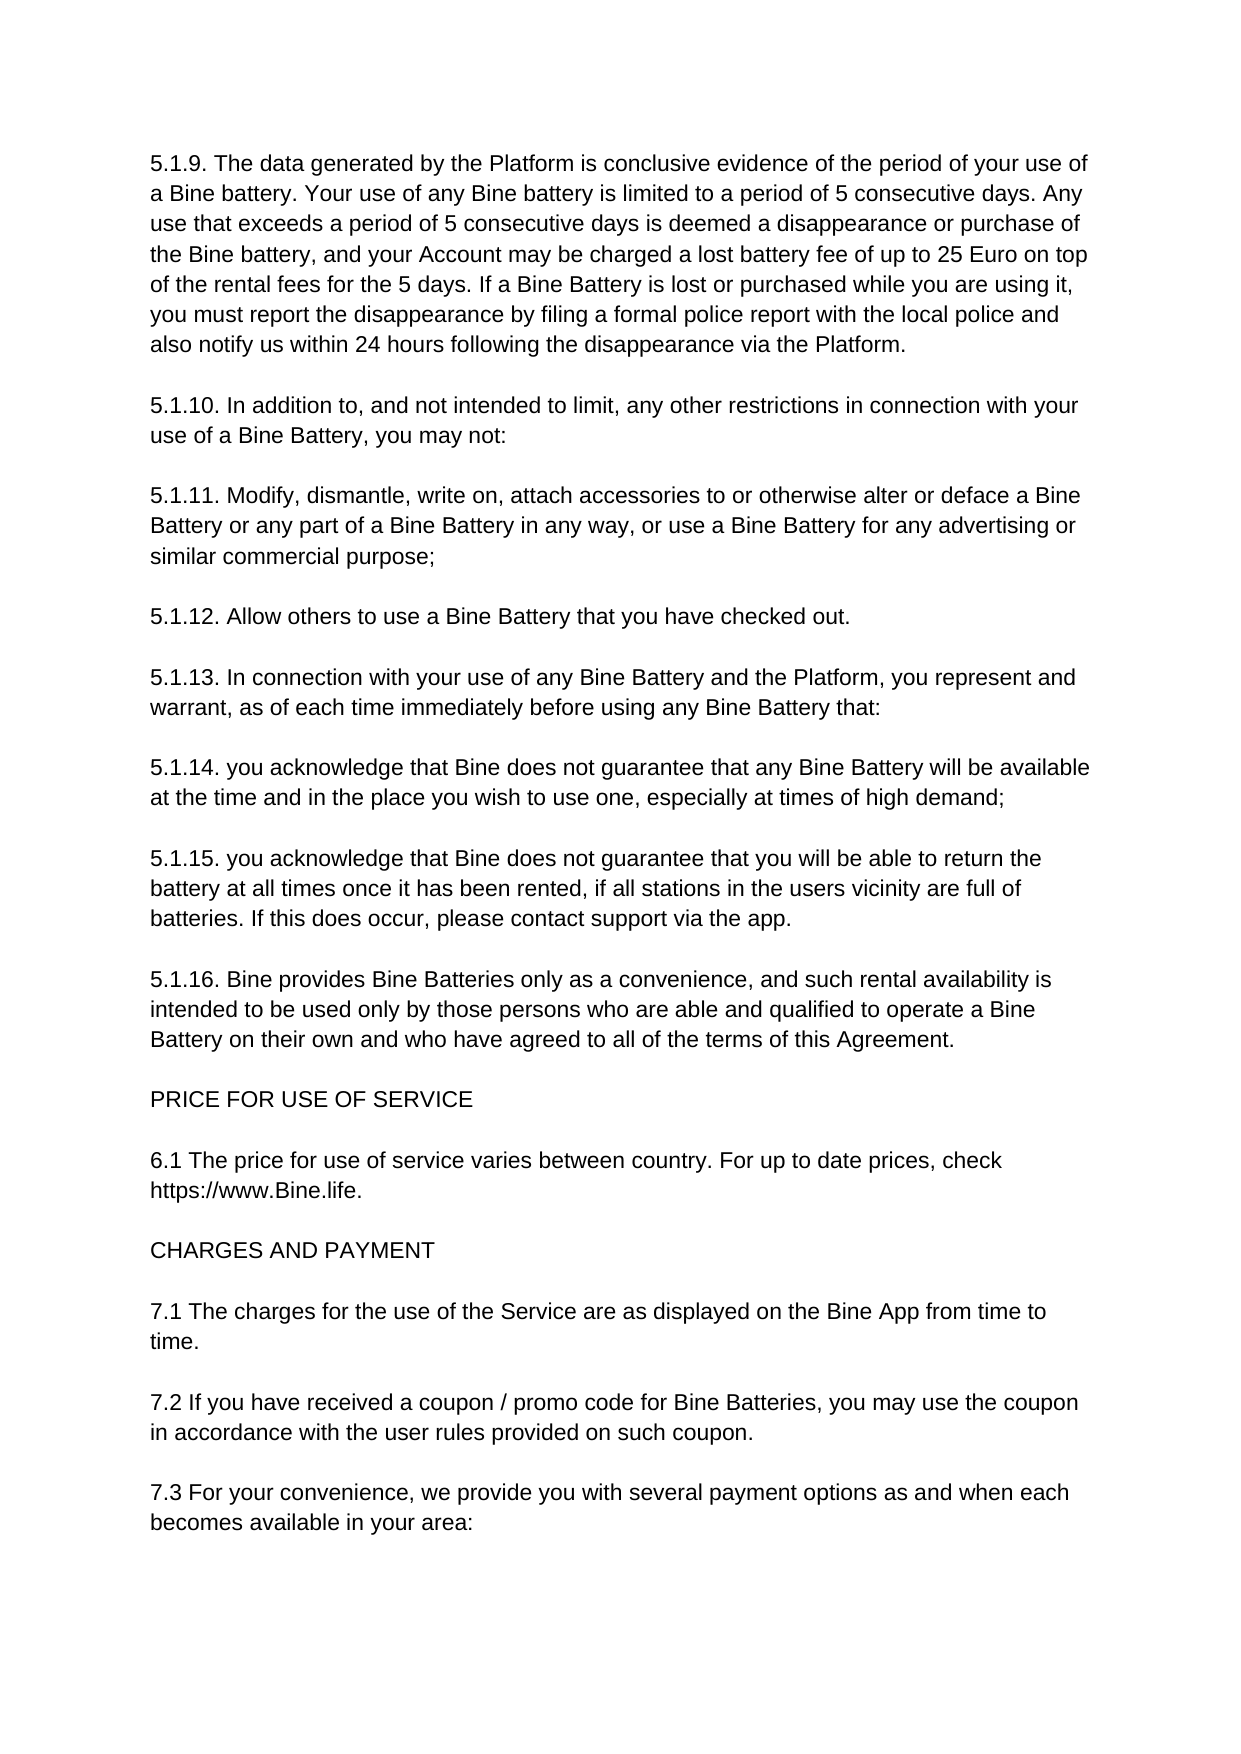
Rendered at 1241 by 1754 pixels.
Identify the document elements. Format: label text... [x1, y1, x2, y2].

text 5.1.11. Modify, dismantle, write on, attach accessories to or otherwise alter or deface a Bine Battery or any part of a Bine Battery in any way, or use a Bine Battery for any advertising or similar commercial purpose; [150, 482, 1090, 569]
text 5.1.9. The data generated by the Platform is conclusive evidence of the period of your use of a Bine battery. Your use of any Bine battery is limited to a period of 5 consecutive days. Any use that exceeds a period of 5 consecutive days is deemed a disappearance or purchase of the Bine battery, and your Account may be charged a lost battery fee of up to 25 Euro on top of the rental fees for the 5 days. If a Bine Battery is lost or purchased while you are using it, you must report the disappearance by filing a formal police report with the local police and also notify us within 24 hours following the disappearance via the Platform. [150, 150, 1090, 358]
text PRICE FOR USE OF SERVICE [150, 1086, 1090, 1113]
text 5.1.10. In addition to, and not intended to limit, any other restrictions in connection with your use of a Bine Battery, you may not: [150, 392, 1090, 448]
text 7.3 For your convenience, we provide you with several payment options as and when each becomes available in your area: [150, 1479, 1090, 1536]
text 6.1 The price for use of service varies between country. For up to date prices, check https://www.Bine.life. [150, 1147, 1090, 1203]
text 5.1.16. Bine provides Bine Batteries only as a convenience, and such rental availability is intended to be used only by those persons who are able and qualified to operate a Bine Battery on their own and who have agreed to all of the terms of this Agreement. [150, 966, 1090, 1052]
text 7.1 The charges for the use of the Service are as displayed on the Bine App from time to time. [150, 1298, 1090, 1354]
text 7.2 If you have received a coupon / promo code for Bine Batteries, you may use the coupon in accordance with the user rules provided on such coupon. [150, 1388, 1090, 1445]
text CHARGES AND PAYMENT [150, 1237, 1090, 1264]
text 5.1.15. you acknowledge that Bine does not guarantee that you will be able to return the battery at all times once it has been rented, if all stations in the users vicinity are full of batteries. If this does occur, please contact support via the app. [150, 845, 1090, 932]
text 5.1.13. In connection with your use of any Bine Battery and the Platform, you represent and warrant, as of each time immediately before using any Bine Battery that: [150, 663, 1090, 720]
text 5.1.12. Allow others to use a Bine Battery that you have checked out. [150, 603, 1090, 629]
text 5.1.14. you acknowledge that Bine does not guarantee that any Bine Battery will be available at the time and in the place you wish to use one, especially at times of high demand; [150, 754, 1090, 811]
